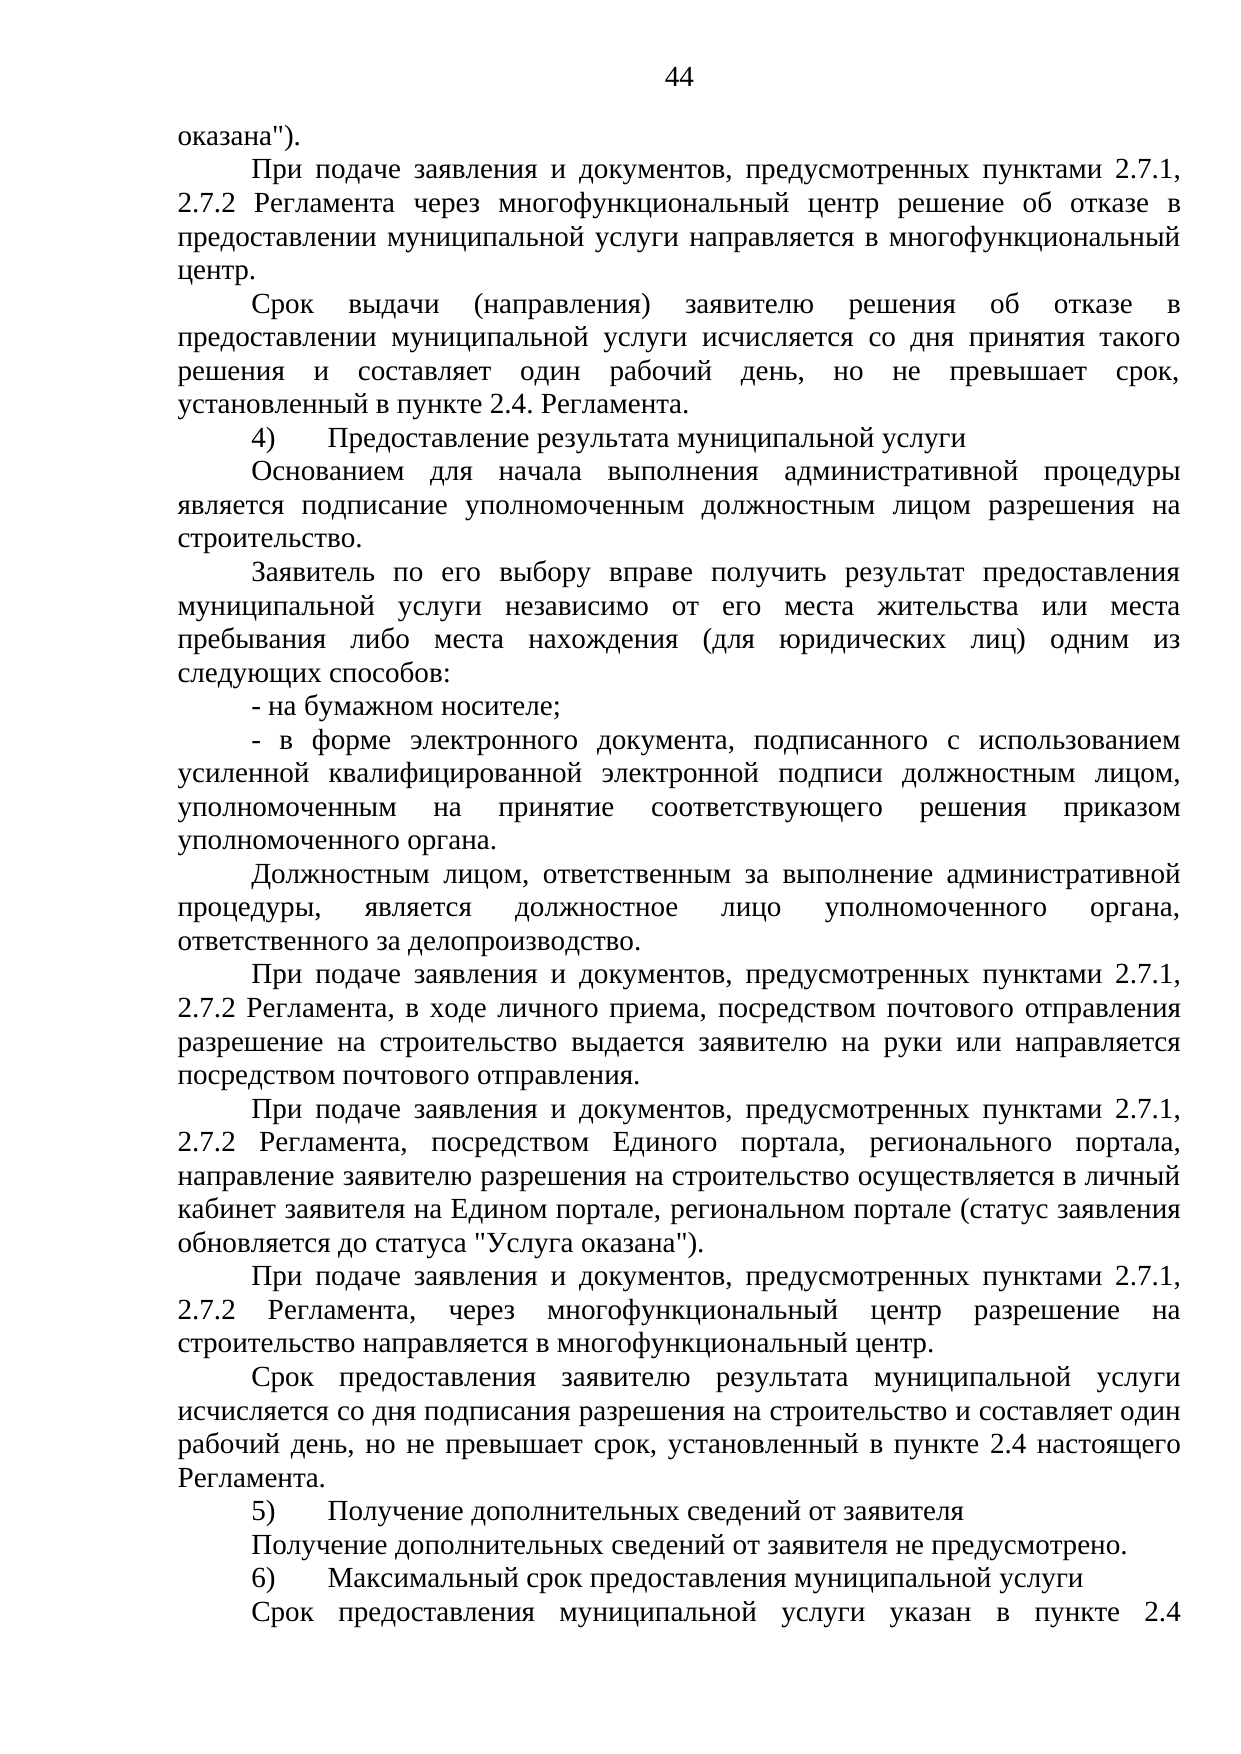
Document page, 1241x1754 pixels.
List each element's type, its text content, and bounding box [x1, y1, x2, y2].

list Получение дополнительных сведений от заявителя не предусмотрено. [177, 1527, 1181, 1560]
list При подаче заявления и документов, предусмотренных пунктами 2.7.1, 2.7.2 Регламента, посредством Единого портала, регионального портала, направление заявителю разрешения на строительство осуществляется в личный кабинет заявителя на Едином портале, региональном портале (статус заявления обновляется до статуса "Услуга оказана"). [177, 1091, 1181, 1258]
list При подаче заявления и документов, предусмотренных пунктами 2.7.1, 2.7.2 Регламента через многофункциональный центр решение об отказе в предоставлении муниципальной услуги направляется в многофункциональный центр. [177, 152, 1181, 286]
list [177, 118, 1181, 152]
list Заявитель по его выбору вправе получить результат предоставления муниципальной услуги независимо от его места жительства или места пребывания либо места нахождения (для юридических лиц) одним из следующих способов: [177, 554, 1181, 688]
list - на бумажном носителе; [251, 688, 1181, 722]
list Получение дополнительных сведений от заявителя [177, 1493, 1163, 1527]
list При подаче заявления и документов, предусмотренных пунктами 2.7.1, 2.7.2 Регламента, через многофункциональный центр разрешение на строительство направляется в многофункциональный центр. [177, 1258, 1181, 1359]
list Срок выдачи (направления) заявителю решения об отказе в предоставлении муниципальной услуги исчисляется со дня принятия такого решения и составляет один рабочий день, но не превышает срок, установленный в пункте 2.4. Регламента. [177, 286, 1181, 420]
list Максимальный срок предоставления муниципальной услуги [177, 1560, 1163, 1594]
list Основанием для начала выполнения административной процедуры является подписание уполномоченным должностным лицом разрешения на строительство. [177, 453, 1181, 554]
list Срок предоставления заявителю результата муниципальной услуги исчисляется со дня подписания разрешения на строительство и составляет один рабочий день, но не превышает срок, установленный в пункте 2.4 настоящего Регламента. [177, 1359, 1181, 1493]
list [177, 1594, 1181, 1627]
list Должностным лицом, ответственным за выполнение административной процедуры, является должностное лицо уполномоченного органа, ответственного за делопроизводство. [177, 856, 1181, 957]
list Предоставление результата муниципальной услуги [177, 420, 1163, 453]
list - в форме электронного документа, подписанного с использованием усиленной квалифицированной электронной подписи должностным лицом, уполномоченным на принятие соответствующего решения приказом уполномоченного органа. [177, 722, 1181, 856]
list При подаче заявления и документов, предусмотренных пунктами 2.7.1, 2.7.2 Регламента, в ходе личного приема, посредством почтового отправления разрешение на строительство выдается заявителю на руки или направляется посредством почтового отправления. [177, 957, 1181, 1091]
